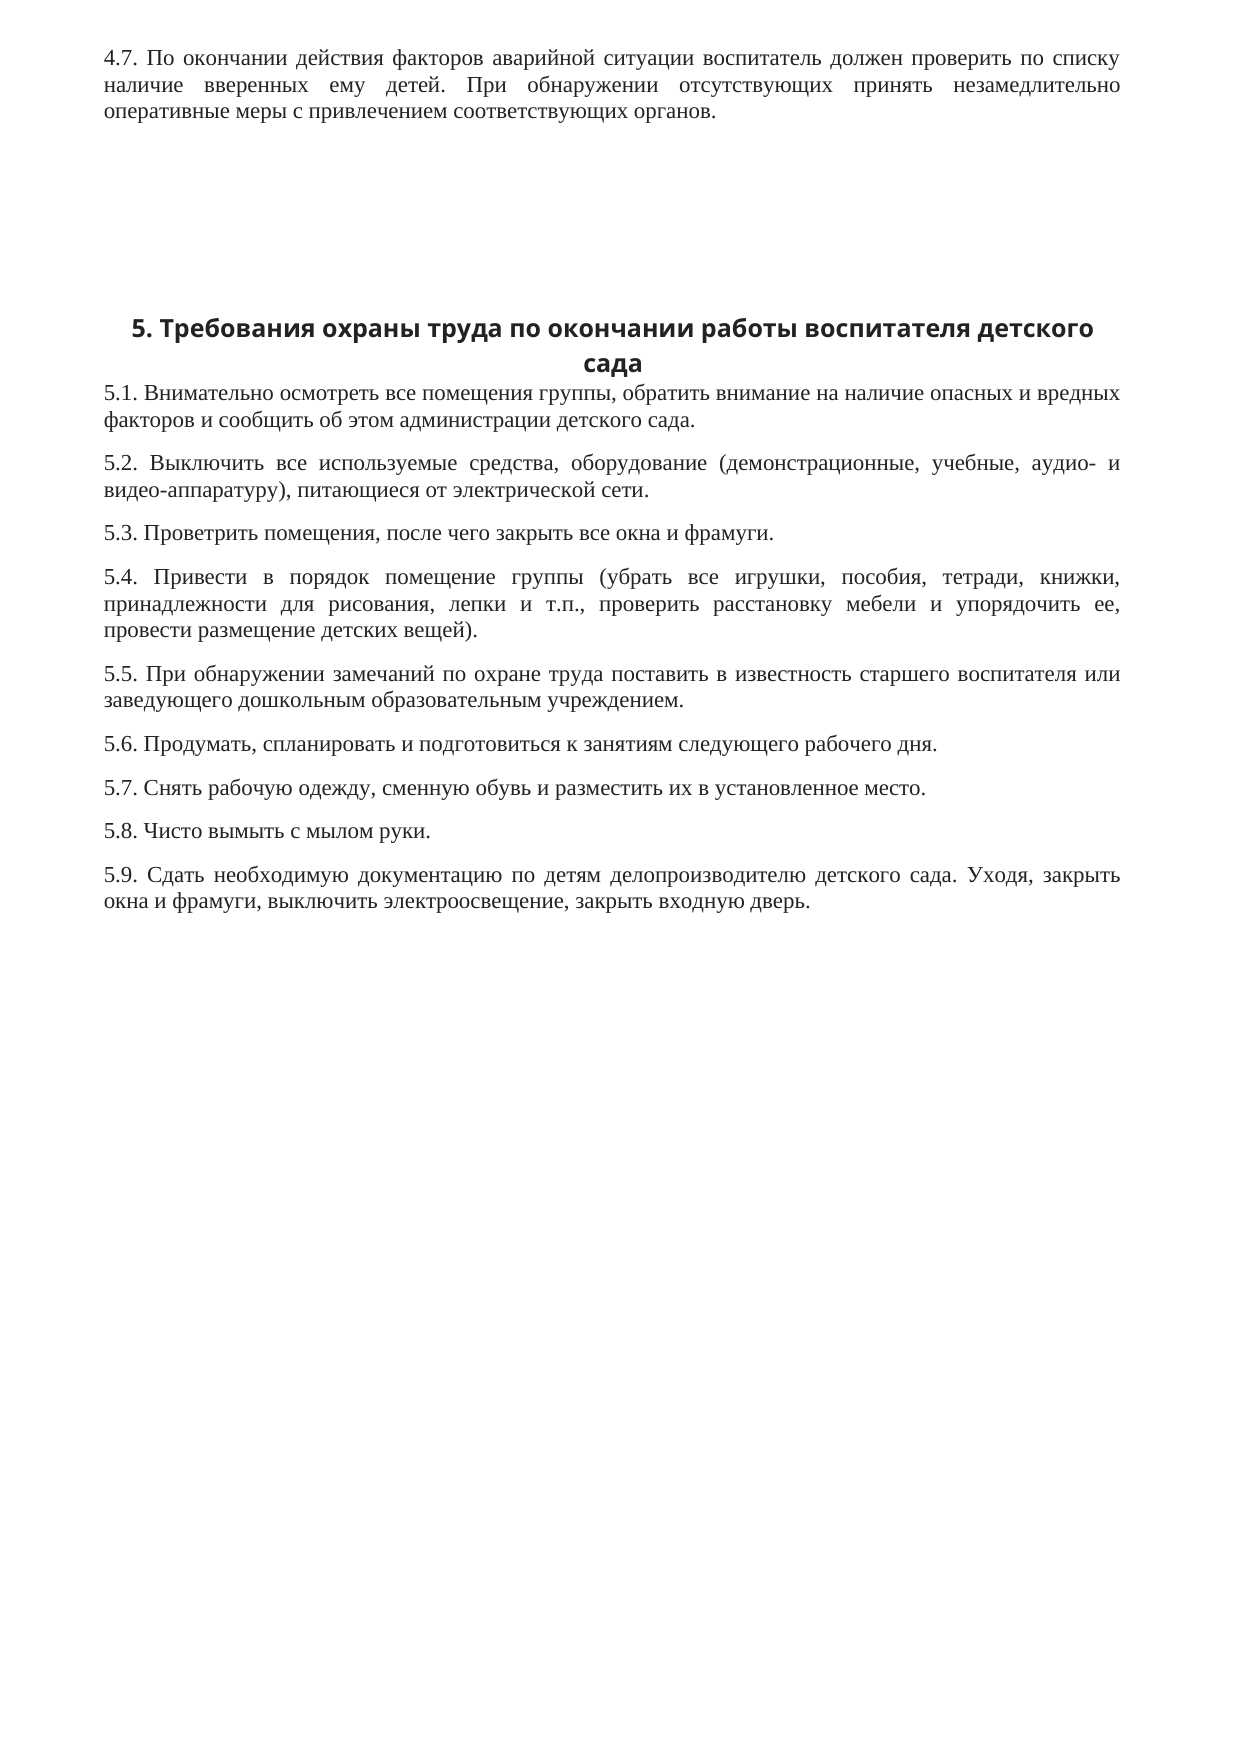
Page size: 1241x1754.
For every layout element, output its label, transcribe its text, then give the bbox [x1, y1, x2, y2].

text 5.8. Чисто вымыть с мылом руки. [103, 817, 1122, 844]
text 5.3. Проветрить помещения, после чего закрыть все окна и фрамуги. [103, 519, 1122, 546]
text 5.5. При обнаружении замечаний по охране труда поставить в известность старшего воспитателя или заведующего дошкольным образовательным учреждением. [103, 660, 1122, 712]
text 5.6. Продумать, спланировать и подготовиться к занятиям следующего рабочего дня. [103, 730, 1122, 756]
text 5.9. Сдать необходимую документацию по детям делопроизводителю детского сада. Уходя, закрыть окна и фрамуги, выключить электроосвещение, закрыть входную дверь. [103, 861, 1122, 914]
text 5.2. Выключить все используемые средства, оборудование (демонстрационные, учебные, аудио- и видео-аппаратуру), питающиеся от электрической сети. [103, 449, 1122, 502]
text 5. Требования охраны труда по окончании работы воспитателя детского сада [103, 311, 1122, 379]
text 5.7. Снять рабочую одежду, сменную обувь и разместить их в установленное место. [103, 773, 1122, 800]
text 4.7. По окончании действия факторов аварийной ситуации воспитатель должен проверить по списку наличие вверенных ему детей. При обнаружении отсутствующих принять незамедлительно оперативные меры с привлечением соответствующих органов. [103, 44, 1122, 123]
text 5.1. Внимательно осмотреть все помещения группы, обратить внимание на наличие опасных и вредных факторов и сообщить об этом администрации детского сада. [103, 379, 1122, 432]
text 5.4. Привести в порядок помещение группы (убрать все игрушки, пособия, тетради, книжки, принадлежности для рисования, лепки и т.п., проверить расстановку мебели и упорядочить ее, провести размещение детских вещей). [103, 563, 1122, 642]
